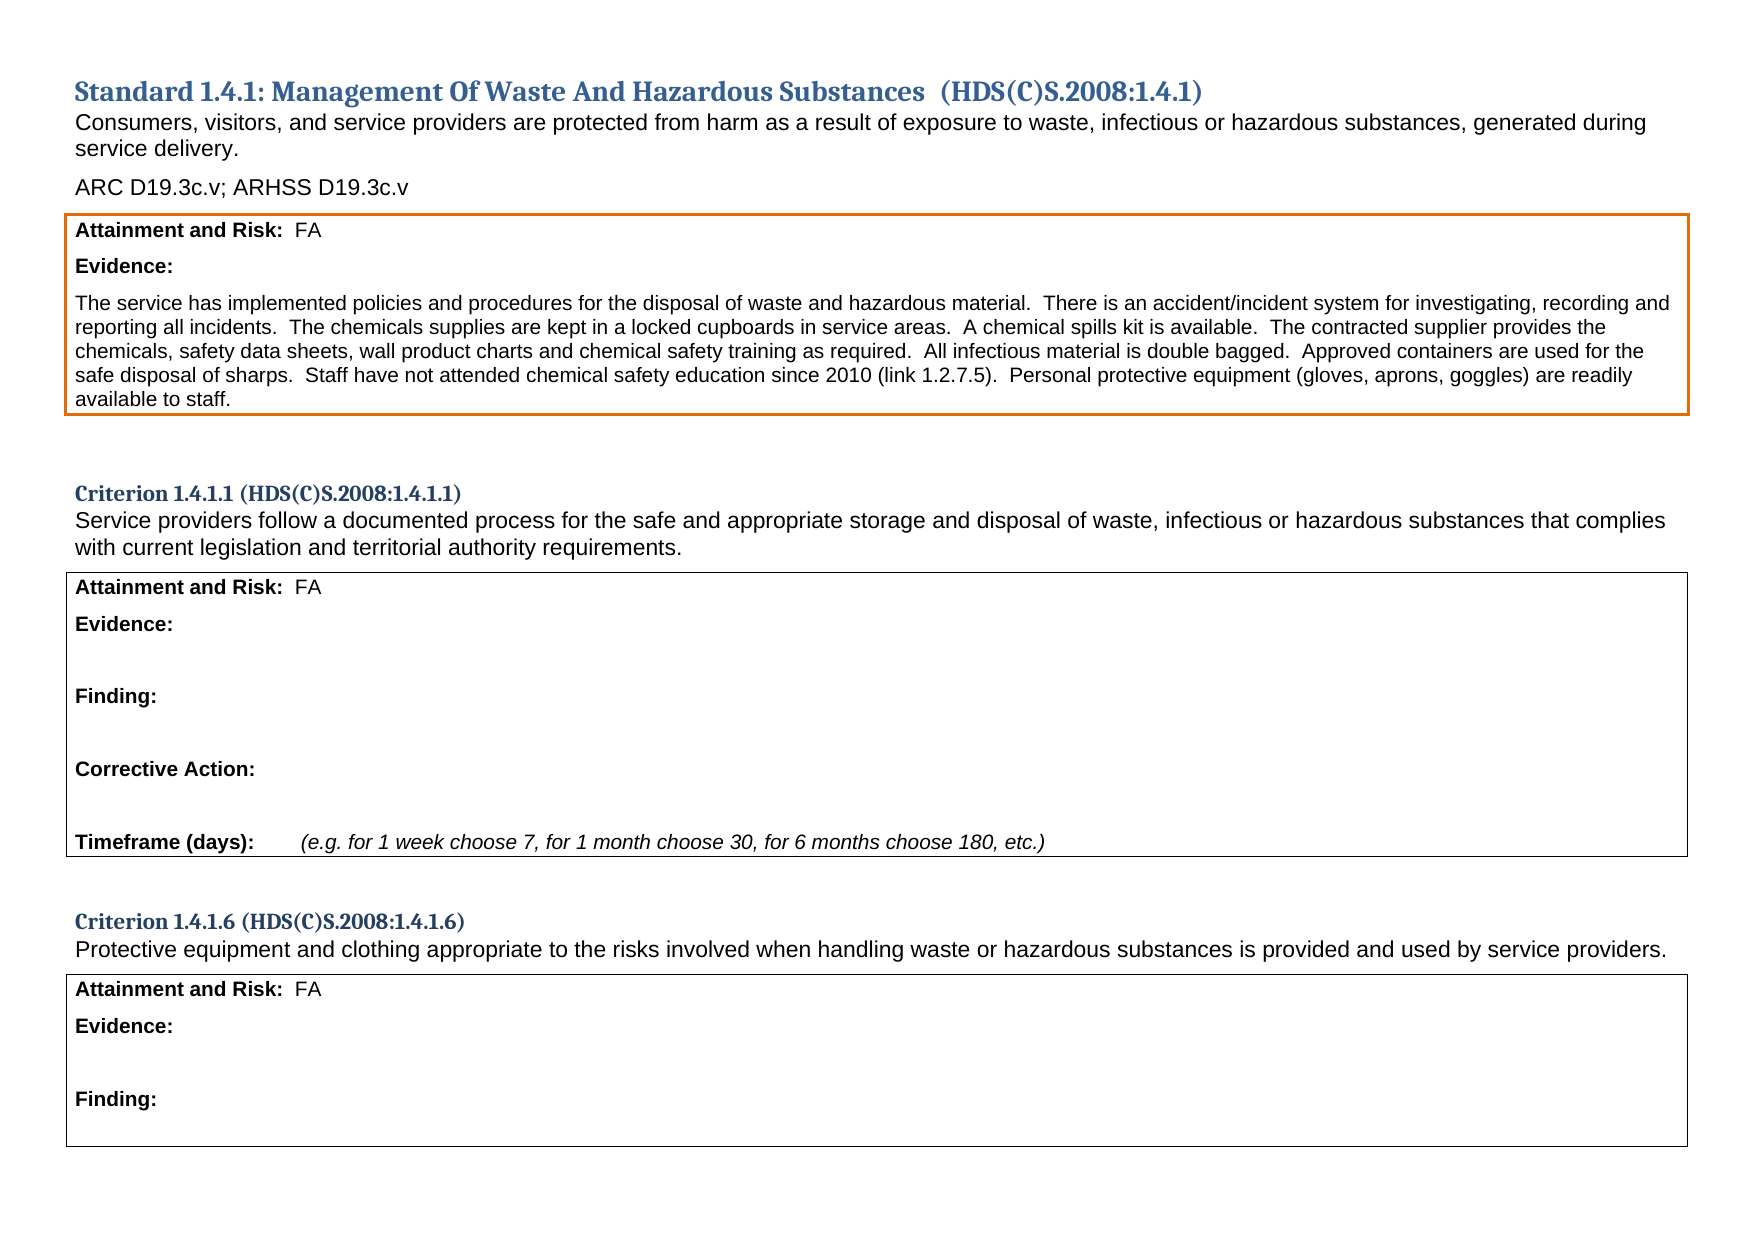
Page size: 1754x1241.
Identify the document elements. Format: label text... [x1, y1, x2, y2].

text The service has implemented policies and procedures for the disposal of waste and hazardous material. There is an accident/incident system for investigating, recording and reporting all incidents. The chemicals supplies are kept in a locked cupboards in service areas. A chemical spills kit is available. The contracted supplier provides the chemicals, safety data sheets, wall product charts and chemical safety training as required. All infectious material is double bagged. Approved containers are used for the safe disposal of sharps. Staff have not attended chemical safety education since 2010 (link 1.2.7.5). Personal protective equipment (gloves, aprons, goggles) are readily available to staff. [67, 286, 1687, 413]
text Timeframe (days): (e.g. for 1 week choose 7, for 1 month choose 30, for 6 months choose 180, etc.) [67, 827, 1687, 856]
text Finding: [67, 1084, 1687, 1110]
text Evidence: [67, 1011, 1687, 1037]
text Attainment and Risk: FA [67, 573, 1687, 599]
subtitle Criterion 1.4.1.1 (HDS(C)S.2008:1.4.1.1) [75, 481, 1679, 507]
text Evidence: [67, 249, 1687, 278]
text Protective equipment and clothing appropriate to the risks involved when handling waste or hazardous substances is provided and used by service providers. [75, 936, 1679, 962]
subtitle Standard 1.4.1: Management Of Waste And Hazardous Substances (HDS(C)S.2008:1.4.1) [75, 75, 1679, 108]
text Attainment and Risk: FA [67, 216, 1687, 242]
subtitle Criterion 1.4.1.6 (HDS(C)S.2008:1.4.1.6) [75, 909, 1679, 936]
text Finding: [67, 682, 1687, 708]
text Attainment and Risk: FA [67, 975, 1687, 1001]
text Consumers, visitors, and service providers are protected from harm as a result of exposure to waste, infectious or hazardous substances, generated during service delivery. [75, 108, 1679, 161]
text Corrective Action: [67, 754, 1687, 781]
text Evidence: [67, 609, 1687, 635]
text ARC D19.3c.v; ARHSS D19.3c.v [75, 174, 1679, 200]
text Service providers follow a documented process for the safe and appropriate storage and disposal of waste, infectious or hazardous substances that complies with current legislation and territorial authority requirements. [75, 507, 1679, 560]
